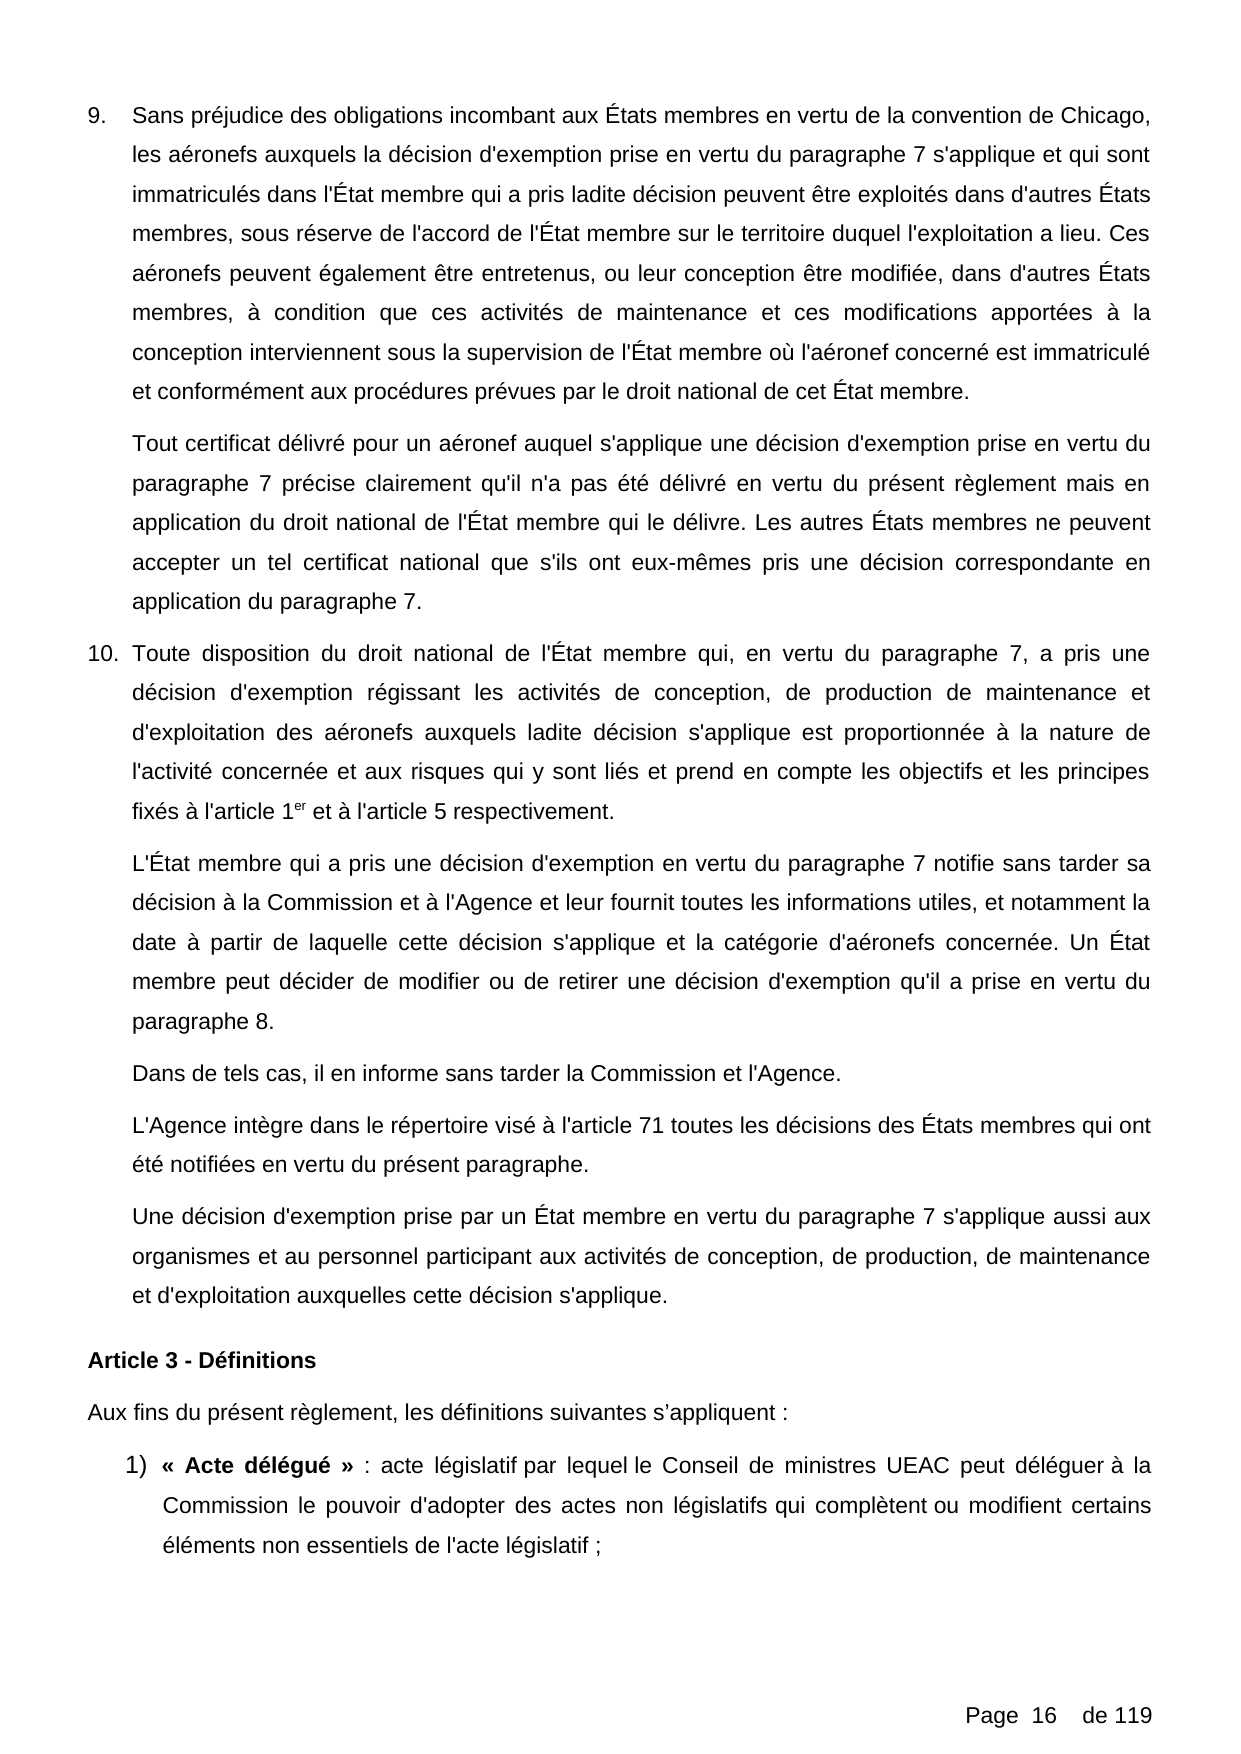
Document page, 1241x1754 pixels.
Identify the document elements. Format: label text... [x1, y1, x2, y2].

text L'État membre qui a pris une décision d'exemption en vertu du paragraphe 7 notifie sans tarder sa décision à la Commission et à l'Agence et leur fournit toutes les informations utiles, et notamment la date à partir de laquelle cette décision s'applique et la catégorie d'aéronefs concernée. Un État membre peut décider de modifier ou de retirer une décision d'exemption qu'il a prise en vertu du paragraphe 8. [132, 850, 1152, 1034]
text Une décision d'exemption prise par un État membre en vertu du paragraphe 7 s'applique aussi aux organismes et au personnel participant aux activités de conception, de production, de maintenance et d'exploitation auxquelles cette décision s'applique. [132, 1203, 1152, 1308]
text Aux fins du présent règlement, les définitions suivantes s’appliquent : [87, 1398, 1152, 1425]
subtitle Article 3 - Définitions [87, 1347, 1152, 1373]
list Toute disposition du droit national de l'État membre qui, en vertu du paragraphe 7, a pris une décision d'exemption régissant les activités de conception, de production de maintenance et d'exploitation des aéronefs auxquels ladite décision s'applique est proportionnée à la nature de l'activité concernée et aux risques qui y sont liés et prend en compte les objectifs et les principes fixés à l'article 1er et à l'article 5 respectivement. [87, 640, 1152, 824]
list Sans préjudice des obligations incombant aux États membres en vertu de la convention de Chicago, les aéronefs auxquels la décision d'exemption prise en vertu du paragraphe 7 s'applique et qui sont immatriculés dans l'État membre qui a pris ladite décision peuvent être exploités dans d'autres États membres, sous réserve de l'accord de l'État membre sur le territoire duquel l'exploitation a lieu. Ces aéronefs peuvent également être entretenus, ou leur conception être modifiée, dans d'autres États membres, à condition que ces activités de maintenance et ces modifications apportées à la conception interviennent sous la supervision de l'État membre où l'aéronef concerné est immatriculé et conformément aux procédures prévues par le droit national de cet État membre. [87, 102, 1152, 404]
text Dans de tels cas, il en informe sans tarder la Commission et l'Agence. [132, 1060, 1152, 1086]
text L'Agence intègre dans le répertoire visé à l'article 71 toutes les décisions des États membres qui ont été notifiées en vertu du présent paragraphe. [132, 1112, 1152, 1177]
text Tout certificat délivré pour un aéronef auquel s'applique une décision d'exemption prise en vertu du paragraphe 7 précise clairement qu'il n'a pas été délivré en vertu du présent règlement mais en application du droit national de l'État membre qui le délivre. Les autres États membres ne peuvent accepter un tel certificat national que s'ils ont eux-mêmes pris une décision correspondante en application du paragraphe 7. [132, 430, 1152, 614]
list « Acte délégué » : acte législatif par lequel le Conseil de ministres UEAC peut déléguer à la Commission le pouvoir d'adopter des actes non législatifs qui complètent ou modifient certains éléments non essentiels de l'acte législatif ; [125, 1451, 1152, 1558]
